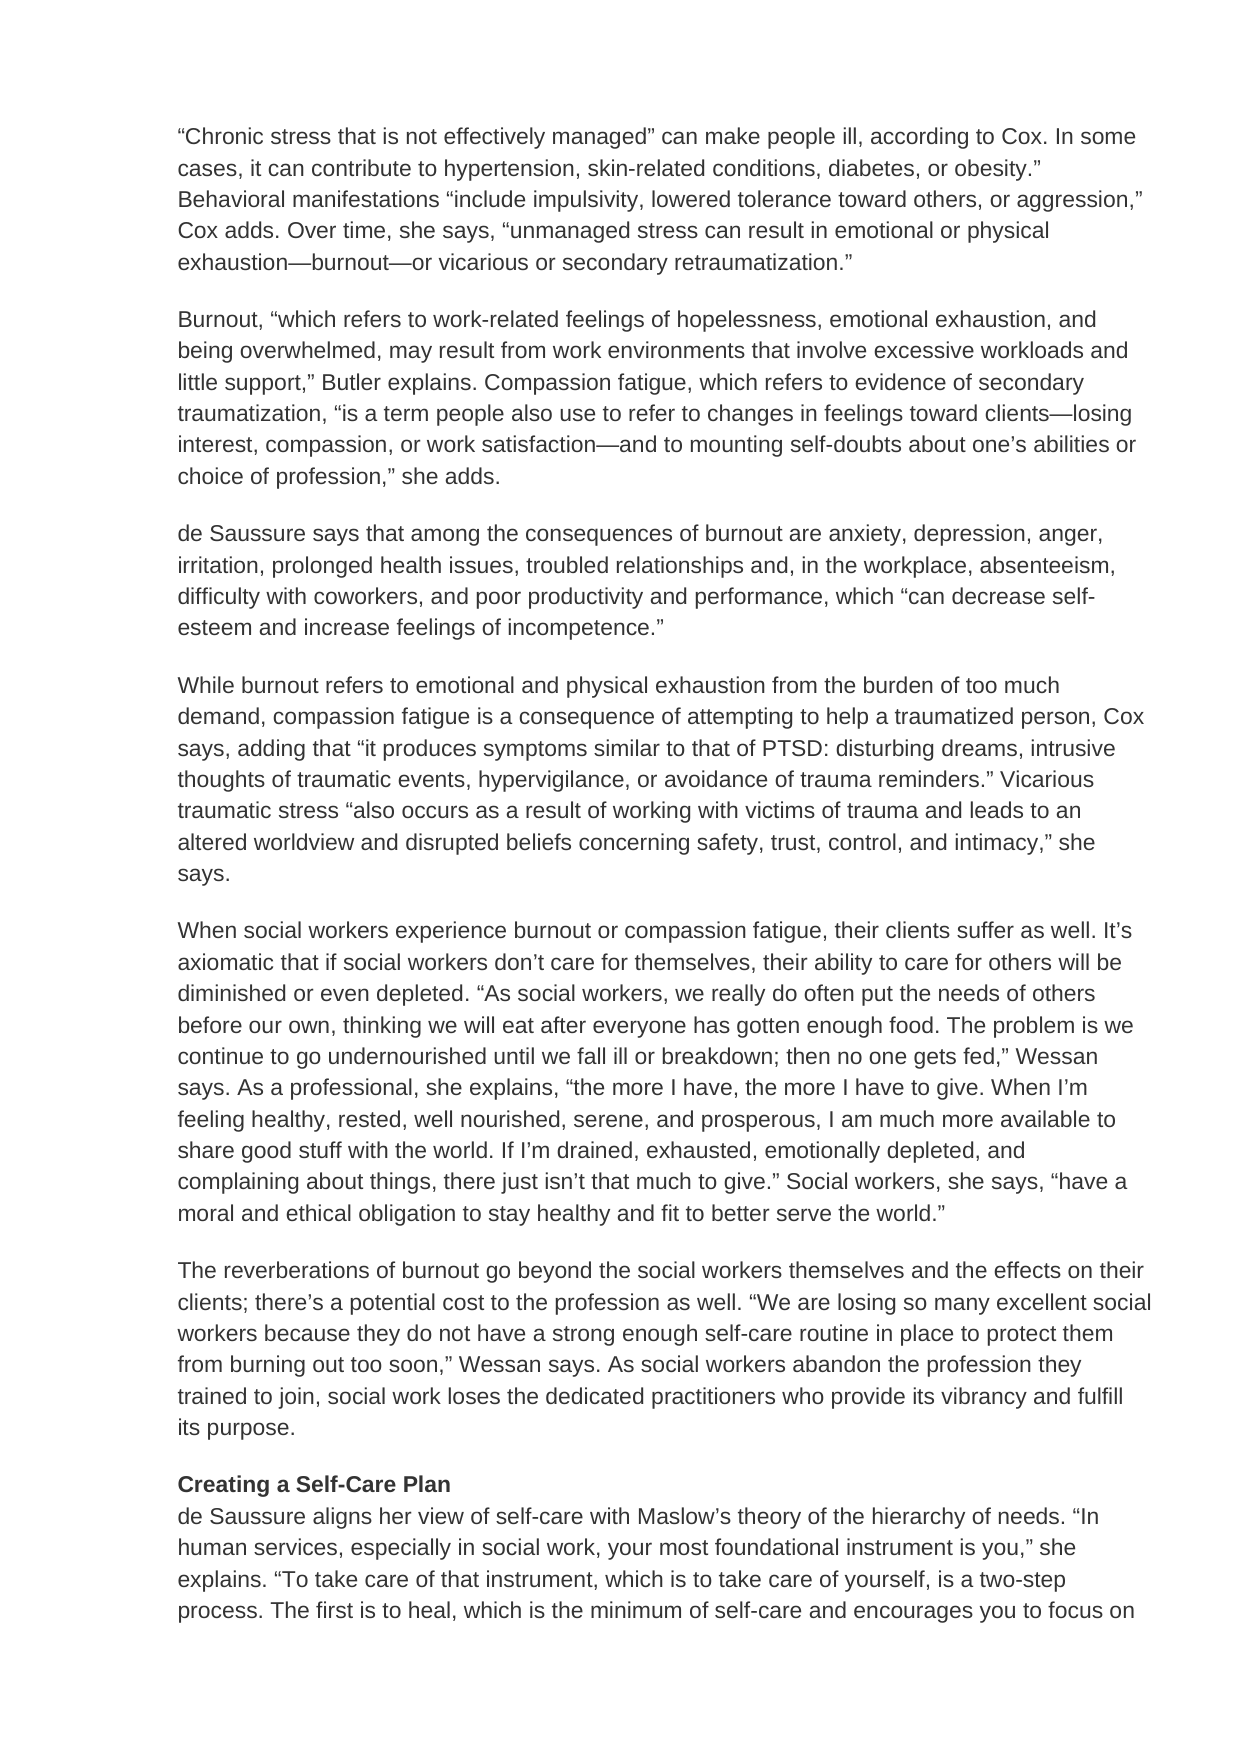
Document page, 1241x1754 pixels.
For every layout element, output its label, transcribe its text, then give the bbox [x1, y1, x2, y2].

text Burnout, “which refers to work-related feelings of hopelessness, emotional exhaustion, and being overwhelmed, may result from work environments that involve excessive workloads and little support,” Butler explains. Compassion fatigue, which refers to evidence of secondary traumatization, “is a term people also use to refer to changes in feelings toward clients—losing interest, compassion, or work satisfaction—and to mounting self-doubts about one’s abilities or choice of profession,” she adds. [177, 301, 1152, 489]
text The reverberations of burnout go beyond the social workers themselves and the effects on their clients; there’s a potential cost to the profession as well. “We are losing so many excellent social workers because they do not have a strong enough self-care routine in place to protect them from burning out too soon,” Wessan says. As social workers abandon the profession they trained to join, social work loses the dedicated practitioners who provide its vibrancy and fulfill its purpose. [177, 1252, 1152, 1440]
text “Chronic stress that is not effectively managed” can make people ill, according to Cox. In some cases, it can contribute to hypertension, skin-related conditions, diabetes, or obesity.” Behavioral manifestations “include impulsivity, lowered tolerance toward others, or aggression,” Cox adds. Over time, she says, “unmanaged stress can result in emotional or physical exhaustion—burnout—or vicarious or secondary retraumatization.” [177, 118, 1152, 275]
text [177, 1466, 1152, 1623]
text When social workers experience burnout or compassion fatigue, their clients suffer as well. It’s axiomatic that if social workers don’t care for themselves, their ability to care for others will be diminished or even depleted. “As social workers, we really do often put the needs of others before our own, thinking we will eat after everyone has gotten enough food. The problem is we continue to go undernourished until we fall ill or breakdown; then no one gets fed,” Wessan says. As a professional, she explains, “the more I have, the more I have to give. When I’m feeling healthy, rested, well nourished, serene, and prosperous, I am much more available to share good stuff with the world. If I’m drained, exhausted, emotionally depleted, and complaining about things, there just isn’t that much to give.” Social workers, she says, “have a moral and ethical obligation to stay healthy and fit to better serve the world.” [177, 912, 1152, 1226]
text While burnout refers to emotional and physical exhaustion from the burden of too much demand, compassion fatigue is a consequence of attempting to help a traumatized person, Cox says, adding that “it produces symptoms similar to that of PTSD: disturbing dreams, intrusive thoughts of traumatic events, hypervigilance, or avoidance of trauma reminders.” Vicarious traumatic stress “also occurs as a result of working with victims of trauma and leads to an altered worldview and disrupted beliefs concerning safety, trust, control, and intimacy,” she says. [177, 667, 1152, 886]
text de Saussure says that among the consequences of burnout are anxiety, depression, anger, irritation, prolonged health issues, troubled relationships and, in the workplace, absenteeism, difficulty with coworkers, and poor productivity and performance, which “can decrease self-esteem and increase feelings of incompetence.” [177, 515, 1152, 641]
